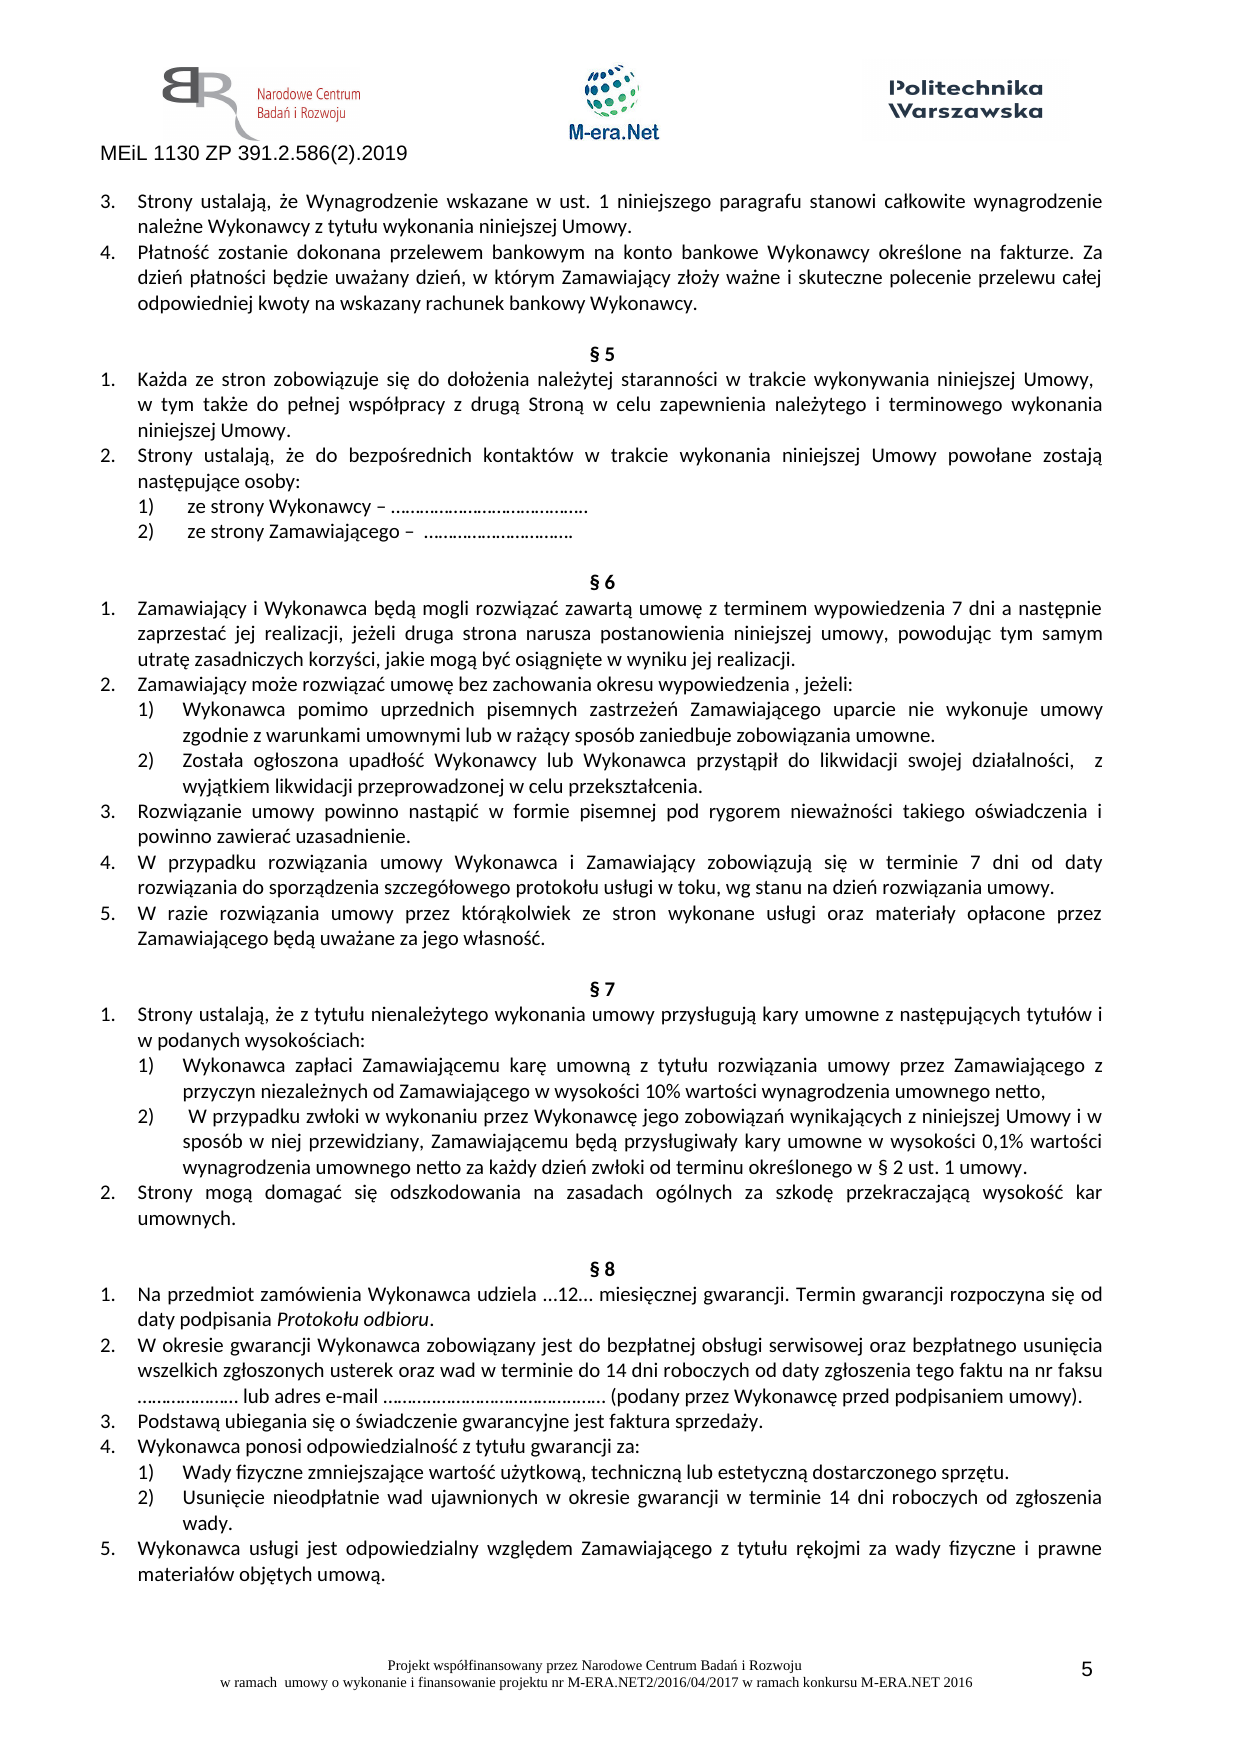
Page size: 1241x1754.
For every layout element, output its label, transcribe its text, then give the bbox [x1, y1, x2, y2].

list Podstawą ubiegania się o świadczenie gwarancyjne jest faktura sprzedaży. [100, 1408, 1104, 1434]
text § 6 [100, 569, 1104, 595]
list W przypadku zwłoki w wykonaniu przez Wykonawcę jego zobowiązań wynikających z niniejszej Umowy i w sposób w niej przewidziany, Zamawiającemu będą przysługiwały kary umowne w wysokości 0,1% wartości wynagrodzenia umownego netto za każdy dzień zwłoki od terminu określonego w § 2 ust. 1 umowy. [137, 1103, 1104, 1179]
list Strony ustalają, że do bezpośrednich kontaktów w trakcie wykonania niniejszej Umowy powołane zostają następujące osoby: [100, 442, 1104, 493]
list Została ogłoszona upadłość Wykonawcy lub Wykonawca przystąpił do likwidacji swojej działalności, z wyjątkiem likwidacji przeprowadzonej w celu przekształcenia. [137, 747, 1104, 798]
list Na przedmiot zamówienia Wykonawca udziela …12… miesięcznej gwarancji. Termin gwarancji rozpoczyna się od daty podpisania Protokołu odbioru. [100, 1281, 1104, 1332]
list Rozwiązanie umowy powinno nastąpić w formie pisemnej pod rygorem nieważności takiego oświadczenia i powinno zawierać uzasadnienie. [100, 798, 1104, 849]
list Wykonawca ponosi odpowiedzialność z tytułu gwarancji za: [100, 1434, 1104, 1459]
text § 7 [100, 976, 1104, 1002]
picture [162, 67, 360, 141]
text § 5 [100, 341, 1104, 366]
list ze strony Wykonawcy – ………………………………….. [137, 493, 1104, 519]
list Wykonawca usługi jest odpowiedzialny względem Zamawiającego z tytułu rękojmi za wady fizyczne i prawne materiałów objętych umową. [100, 1535, 1104, 1586]
list W razie rozwiązania umowy przez którąkolwiek ze stron wykonane usługi oraz materiały opłacone przez Zamawiającego będą uważane za jego własność. [100, 900, 1104, 951]
list Strony ustalają, że z tytułu nienależytego wykonania umowy przysługują kary umowne z następujących tytułów i w podanych wysokościach: [100, 1002, 1104, 1052]
list Zamawiający może rozwiązać umowę bez zachowania okresu wypowiedzenia , jeżeli: [100, 671, 1104, 697]
list Wykonawca pomimo uprzednich pisemnych zastrzeżeń Zamawiającego uparcie nie wykonuje umowy zgodnie z warunkami umownymi lub w rażący sposób zaniedbuje zobowiązania umowne. [137, 697, 1104, 747]
list Usunięcie nieodpłatnie wad ujawnionych w okresie gwarancji w terminie 14 dni roboczych od zgłoszenia wady. [137, 1484, 1104, 1535]
list Wykonawca zapłaci Zamawiającemu karę umowną z tytułu rozwiązania umowy przez Zamawiającego z przyczyn niezależnych od Zamawiającego w wysokości 10% wartości wynagrodzenia umownego netto, [137, 1052, 1104, 1103]
list ze strony Zamawiającego – …………………………. [137, 519, 1104, 544]
picture [862, 59, 1070, 141]
list Płatność zostanie dokonana przelewem bankowym na konto bankowe Wykonawcy określone na fakturze. Za dzień płatności będzie uważany dzień, w którym Zamawiający złoży ważne i skuteczne polecenie przelewu całej odpowiedniej kwoty na wskazany rachunek bankowy Wykonawcy. [100, 239, 1104, 315]
list Każda ze stron zobowiązuje się do dołożenia należytej staranności w trakcie wykonywania niniejszej Umowy, w tym także do pełnej współpracy z drugą Stroną w celu zapewnienia należytego i terminowego wykonania niniejszej Umowy. [100, 366, 1104, 442]
list W okresie gwarancji Wykonawca zobowiązany jest do bezpłatnej obsługi serwisowej oraz bezpłatnego usunięcia wszelkich zgłoszonych usterek oraz wad w terminie do 14 dni roboczych od daty zgłoszenia tego faktu na nr faksu ………………… lub adres e-mail ………..………………………..…… (podany przez Wykonawcę przed podpisaniem umowy). [100, 1332, 1104, 1408]
list Strony mogą domagać się odszkodowania na zasadach ogólnych za szkodę przekraczającą wysokość kar umownych. [100, 1179, 1104, 1230]
list Zamawiający i Wykonawca będą mogli rozwiązać zawartą umowę z terminem wypowiedzenia 7 dni a następnie zaprzestać jej realizacji, jeżeli druga strona narusza postanowienia niniejszej umowy, powodując tym samym utratę zasadniczych korzyści, jakie mogą być osiągnięte w wyniku jej realizacji. [100, 595, 1104, 671]
list Wady fizyczne zmniejszające wartość użytkową, techniczną lub estetyczną dostarczonego sprzętu. [137, 1459, 1104, 1484]
list Strony ustalają, że Wynagrodzenie wskazane w ust. 1 niniejszego paragrafu stanowi całkowite wynagrodzenie należne Wykonawcy z tytułu wykonania niniejszej Umowy. [100, 188, 1104, 239]
text § 8 [100, 1256, 1104, 1281]
picture [568, 62, 661, 141]
list W przypadku rozwiązania umowy Wykonawca i Zamawiający zobowiązują się w terminie 7 dni od daty rozwiązania do sporządzenia szczegółowego protokołu usługi w toku, wg stanu na dzień rozwiązania umowy. [100, 849, 1104, 900]
